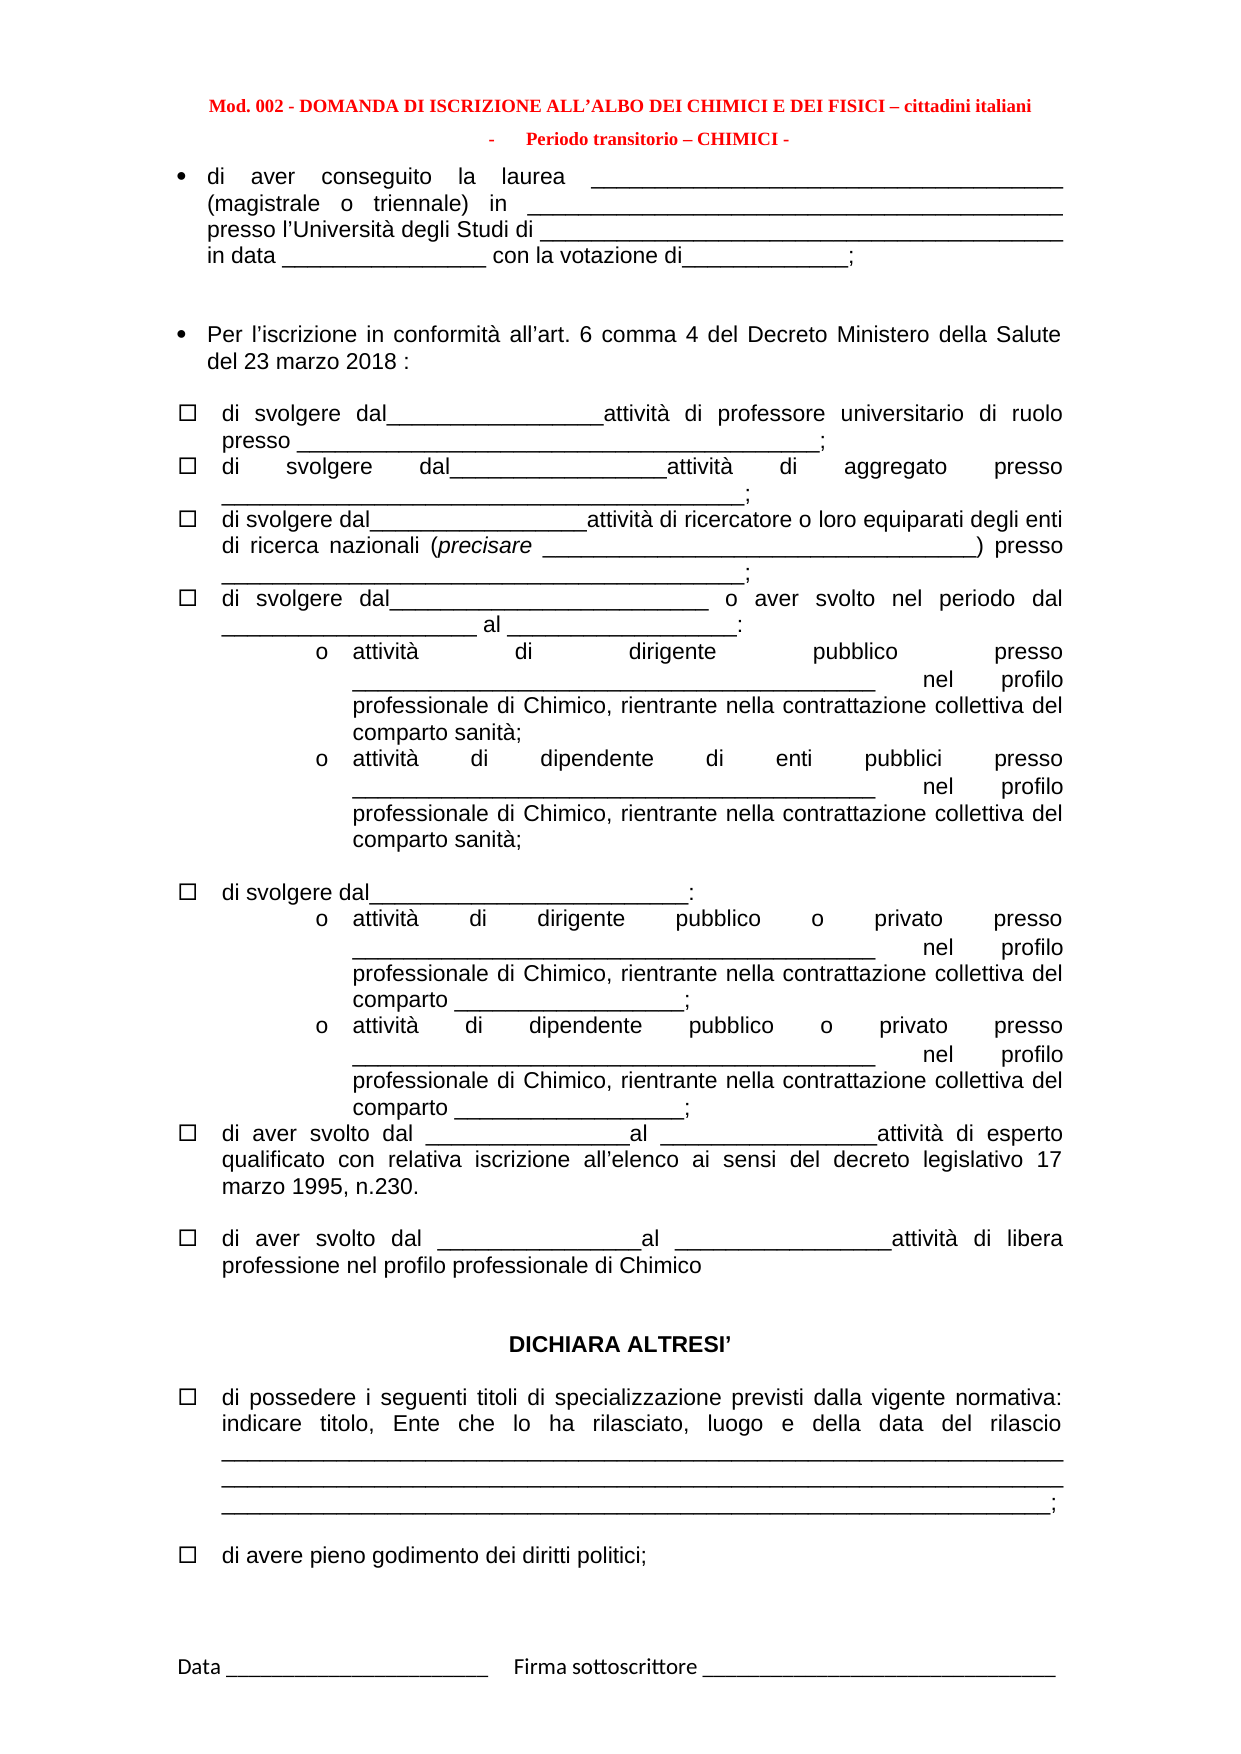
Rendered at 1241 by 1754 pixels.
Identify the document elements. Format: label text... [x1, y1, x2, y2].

list di svolgere dal_________________attività di professore universitario di ruolo presso _________________________________________; [177, 400, 1063, 453]
list attività di dipendente di enti pubblici presso _________________________________________ nel profilo professionale di Chimico, rientrante nella contrattazione collettiva del comparto sanità; [315, 745, 1063, 852]
list attività di dirigente pubblico presso _________________________________________ nel profilo professionale di Chimico, rientrante nella contrattazione collettiva del comparto sanità; [315, 638, 1063, 745]
list Per l’iscrizione in conformità all’art. 6 comma 4 del Decreto Ministero della Salute del 23 marzo 2018 : [177, 321, 1063, 374]
list attività di dipendente pubblico o privato presso _________________________________________ nel profilo professionale di Chimico, rientrante nella contrattazione collettiva del comparto __________________; [315, 1012, 1063, 1120]
list di avere pieno godimento dei diritti politici; [177, 1542, 1063, 1568]
list di aver svolto dal ________________al _________________attività di esperto qualificato con relativa iscrizione all’elenco ai sensi del decreto legislativo 17 marzo 1995, n.230. [177, 1120, 1063, 1199]
list di svolgere dal_________________attività di ricercatore o loro equiparati degli enti di ricerca nazionali (precisare __________________________________) presso _________________________________________; [177, 506, 1063, 585]
list di aver svolto dal ________________al _________________attività di libera professione nel profilo professionale di Chimico [177, 1225, 1063, 1278]
list di aver conseguito la laurea _____________________________________ (magistrale o triennale) in __________________________________________ presso l’Università degli Studi di _________________________________________ in data ________________ con la votazione di_____________; [177, 163, 1063, 269]
list attività di dirigente pubblico o privato presso _________________________________________ nel profilo professionale di Chimico, rientrante nella contrattazione collettiva del comparto __________________; [315, 905, 1063, 1012]
list di possedere i seguenti titoli di specializzazione previsti dalla vigente normativa: indicare titolo, Ente che lo ha rilasciato, luogo e della data del rilascio _____________________________________________________________________________________________________________________________________________________________________________________________________; [177, 1383, 1063, 1515]
text DICHIARA ALTRESI’ [177, 1331, 1063, 1357]
list di svolgere dal_________________________: [177, 879, 1063, 905]
list di svolgere dal_________________________ o aver svolto nel periodo dal ____________________ al __________________: [177, 585, 1063, 638]
list di svolgere dal_________________attività di aggregato presso _________________________________________; [177, 453, 1063, 506]
